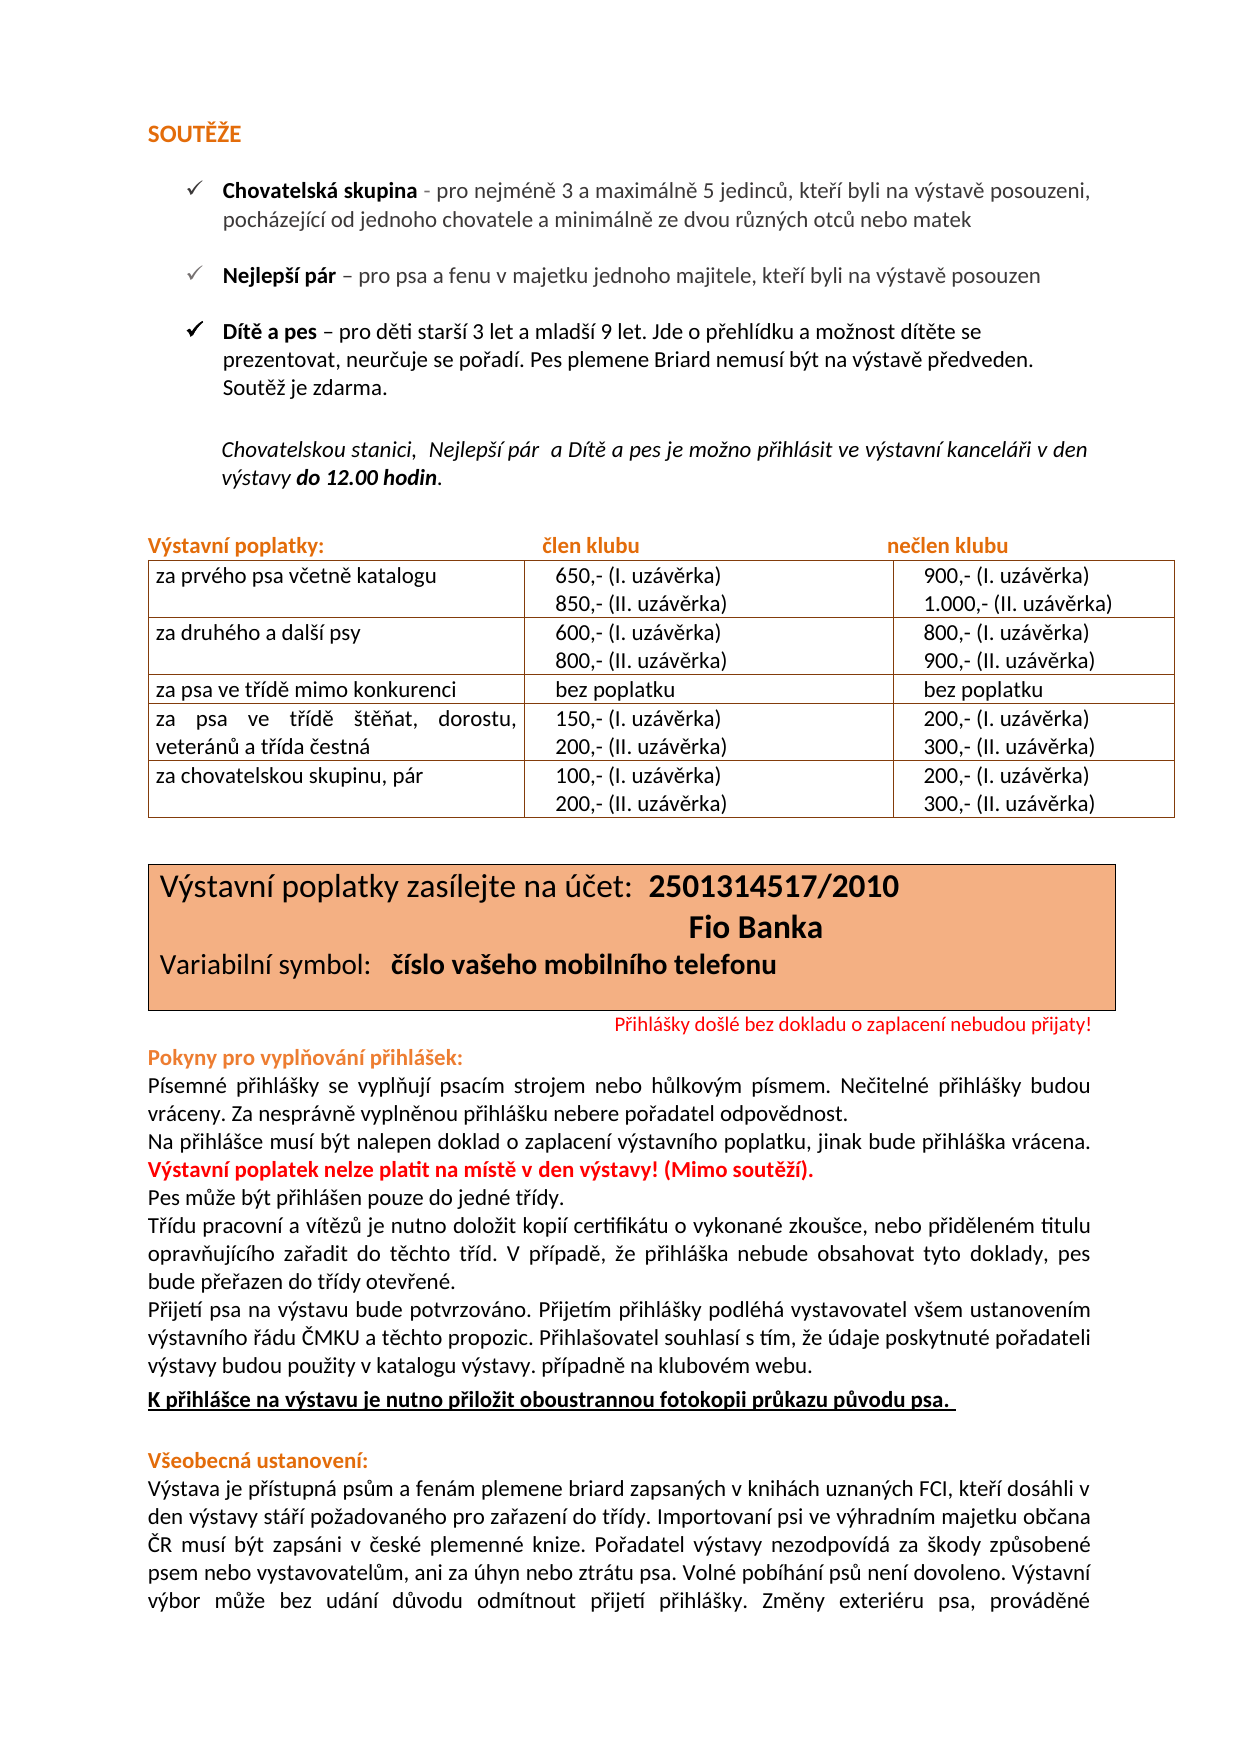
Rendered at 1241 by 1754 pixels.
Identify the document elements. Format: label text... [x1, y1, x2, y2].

text Třídu pracovní a vítězů je nutno doložit kopií certifikátu o vykonané zkoušce, nebo přiděleném titulu opravňujícího zařadit do těchto tříd. V případě, že přihláška nebude obsahovat tyto doklady, pes bude přeřazen do třídy otevřené. [148, 1211, 1092, 1295]
text Přijetí psa na výstavu bude potvrzováno. Přijetím přihlášky podléhá vystavovatel všem ustanovením výstavního řádu ČMKU a těchto propozic. Přihlašovatel souhlasí s tím, že údaje poskytnuté pořadateli výstavy budou použity v katalogu výstavy. případně na klubovém webu. [148, 1295, 1092, 1379]
text Výstavní poplatky: člen klubu nečlen klubu [148, 532, 1092, 560]
text Pokyny pro vyplňování přihlášek: [148, 1043, 1092, 1071]
table_header Výstavní poplatky zasílejte na účet: 2501314517/2010 Fio Banka Variabilní symbol: číslo vašeho mobilního telefonu [149, 865, 1115, 1010]
list Nejlepší pár – pro psa a fenu v majetku jednoho majitele, kteří byli na výstavě posouzen [185, 261, 1092, 289]
table_cell za psa ve třídě mimo konkurenci [149, 675, 524, 703]
table_cell bez poplatku [525, 675, 893, 703]
text SOUTĚŽE [148, 118, 1092, 149]
table_cell za psa ve třídě štěňat, dorostu, veteránů a třída čestná [149, 704, 524, 760]
text Pes může být přihlášen pouze do jedné třídy. [148, 1183, 1092, 1211]
table_cell za druhého a další psy [149, 618, 524, 674]
table_cell za chovatelskou skupinu, pár [149, 761, 524, 817]
table_cell 800,- (I. uzávěrka) 900,- (II. uzávěrka) [894, 618, 1174, 674]
table_cell bez poplatku [894, 675, 1174, 703]
table_cell 200,- (I. uzávěrka) 300,- (II. uzávěrka) [894, 704, 1174, 760]
text Všeobecná ustanovení: [148, 1446, 1092, 1474]
text K přihlášce na výstavu je nutno přiložit oboustrannou fotokopii průkazu původu psa. [148, 1385, 1092, 1413]
list Dítě a pes – pro děti starší 3 let a mladší 9 let. Jde o přehlídku a možnost dítěte se prezentovat, neurčuje se pořadí. Pes plemene Briard nemusí být na výstavě předveden. Soutěž je zdarma. [185, 317, 1092, 401]
table_cell 200,- (I. uzávěrka) 300,- (II. uzávěrka) [894, 761, 1174, 817]
list Chovatelská skupina - pro nejméně maximálně 5 jedinců, kteří byli na výstavě posouzeni, pocházející od jednoho chovatele a minimálně ze dvou různých otců nebo matek [185, 177, 1092, 233]
table_header za prvého psa včetně katalogu [149, 561, 524, 617]
table_cell 150,- (I. uzávěrka) 200,- (II. uzávěrka) [525, 704, 893, 760]
text Na přihlášce musí být nalepen doklad o zaplacení výstavního poplatku, jinak bude přihláška vrácena. Výstavní poplatek nelze platit na místě v den výstavy! (Mimo soutěží). [148, 1127, 1092, 1183]
table_header 650,- (I. uzávěrka) 850,- (II. uzávěrka) [525, 561, 893, 617]
table_cell 600,- (I. uzávěrka) 800,- (II. uzávěrka) [525, 618, 893, 674]
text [148, 1474, 1092, 1614]
table_header 900,- (I. uzávěrka) 1.000,- (II. uzávěrka) [894, 561, 1174, 617]
text Chovatelskou stanici, Nejlepší pár a Dítě a pes je možno přihlásit ve výstavní kanceláři v den výstavy do 12.00 hodin. [221, 435, 1092, 491]
text Písemné přihlášky se vyplňují psacím strojem nebo hůlkovým písmem. Nečitelné přihlášky budou vráceny. Za nesprávně vyplněnou přihlášku nebere pořadatel odpovědnost. [148, 1071, 1092, 1127]
table_cell 100,- (I. uzávěrka) 200,- (II. uzávěrka) [525, 761, 893, 817]
text Přihlášky došlé bez dokladu o zaplacení nebudou přijaty! [148, 1011, 1092, 1036]
